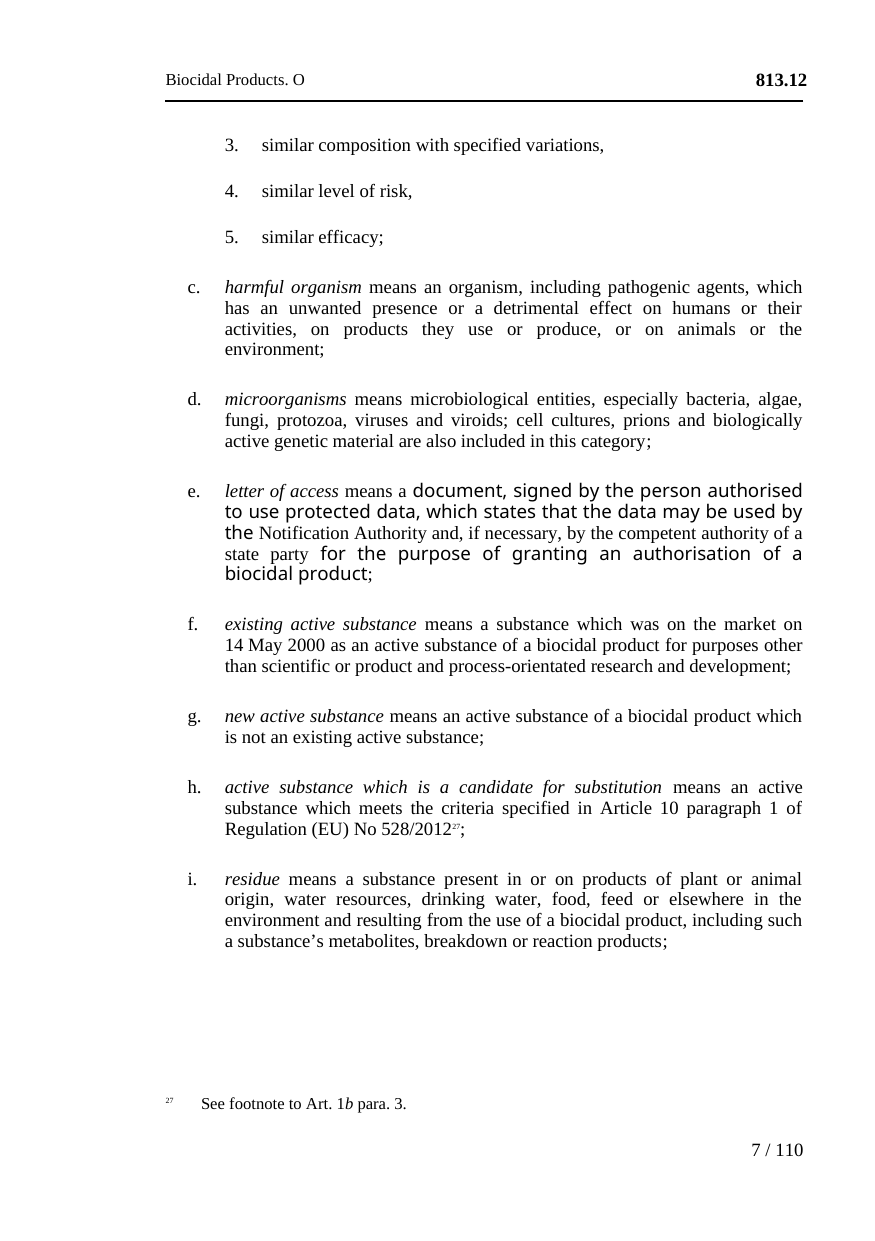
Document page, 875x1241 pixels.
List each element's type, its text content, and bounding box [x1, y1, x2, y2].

text 5. similar efficacy; [224, 227, 803, 247]
text d. microorganisms means microbiological entities, especially bacteria, algae, fungi, protozoa, viruses and viroids; cell cultures, prions and biologically active genetic material are also included in this category; [187, 389, 803, 452]
text f. existing active substance means a substance which was on the market on 14 May 2000 as an active substance of a biocidal product for purposes other than scientific or product and process-orientated research and development; [187, 614, 803, 677]
text i. residue means a substance present in or on products of plant or animal origin, water resources, drinking water, food, feed or elsewhere in the environment and resulting from the use of a biocidal product, including such a substance’s metabolites, breakdown or reaction products; [187, 868, 803, 952]
text 3. similar composition with specified variations, [224, 135, 803, 156]
text 4. similar level of risk, [224, 181, 803, 202]
text e. letter of access means a document, signed by the person authorised to use protected data, which states that the data may be used by the Notification Authority and, if necessary, by the competent authority of a state party for the purpose of granting an authorisation of a biocidal product; [187, 481, 803, 585]
text g. new active substance means an active substance of a biocidal product which is not an existing active substance; [187, 706, 803, 747]
text c. harmful organism means an organism, including pathogenic agents, which has an unwanted presence or a detrimental effect on humans or their activities, on products they use or produce, or on animals or the environment; [187, 277, 803, 360]
text h. active substance which is a candidate for substitution means an active substance which meets the criteria specified in Article 10 paragraph 1 of Regulation (EU) No 528/2012; [187, 777, 803, 839]
